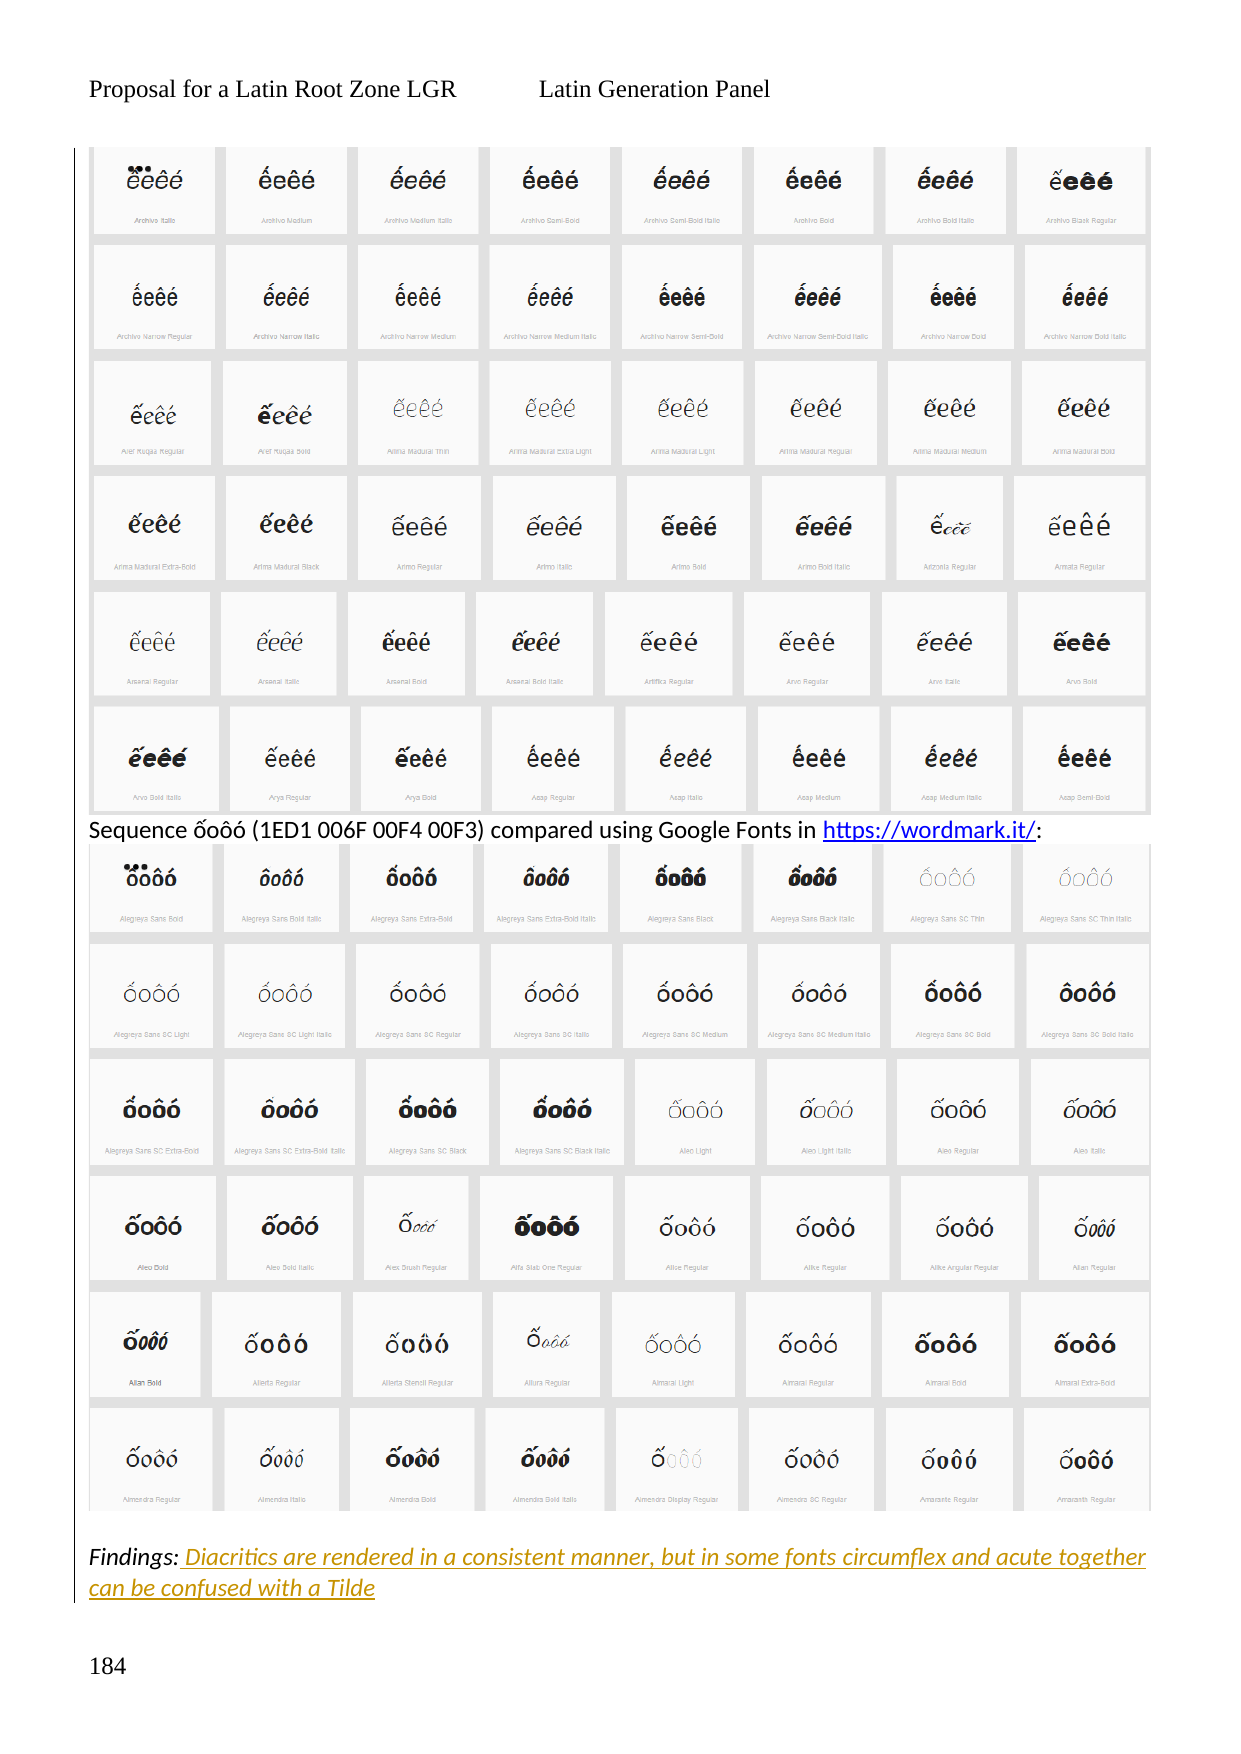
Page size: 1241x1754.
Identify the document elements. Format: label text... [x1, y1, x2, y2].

text Sequence ốoôó (1ED1 006F 00F4 00F3) compared using Google Fonts in https://wordmark.it/: [89, 814, 1152, 845]
picture [88, 844, 1151, 1511]
picture [88, 147, 1151, 815]
text Findings: [89, 1541, 1152, 1602]
